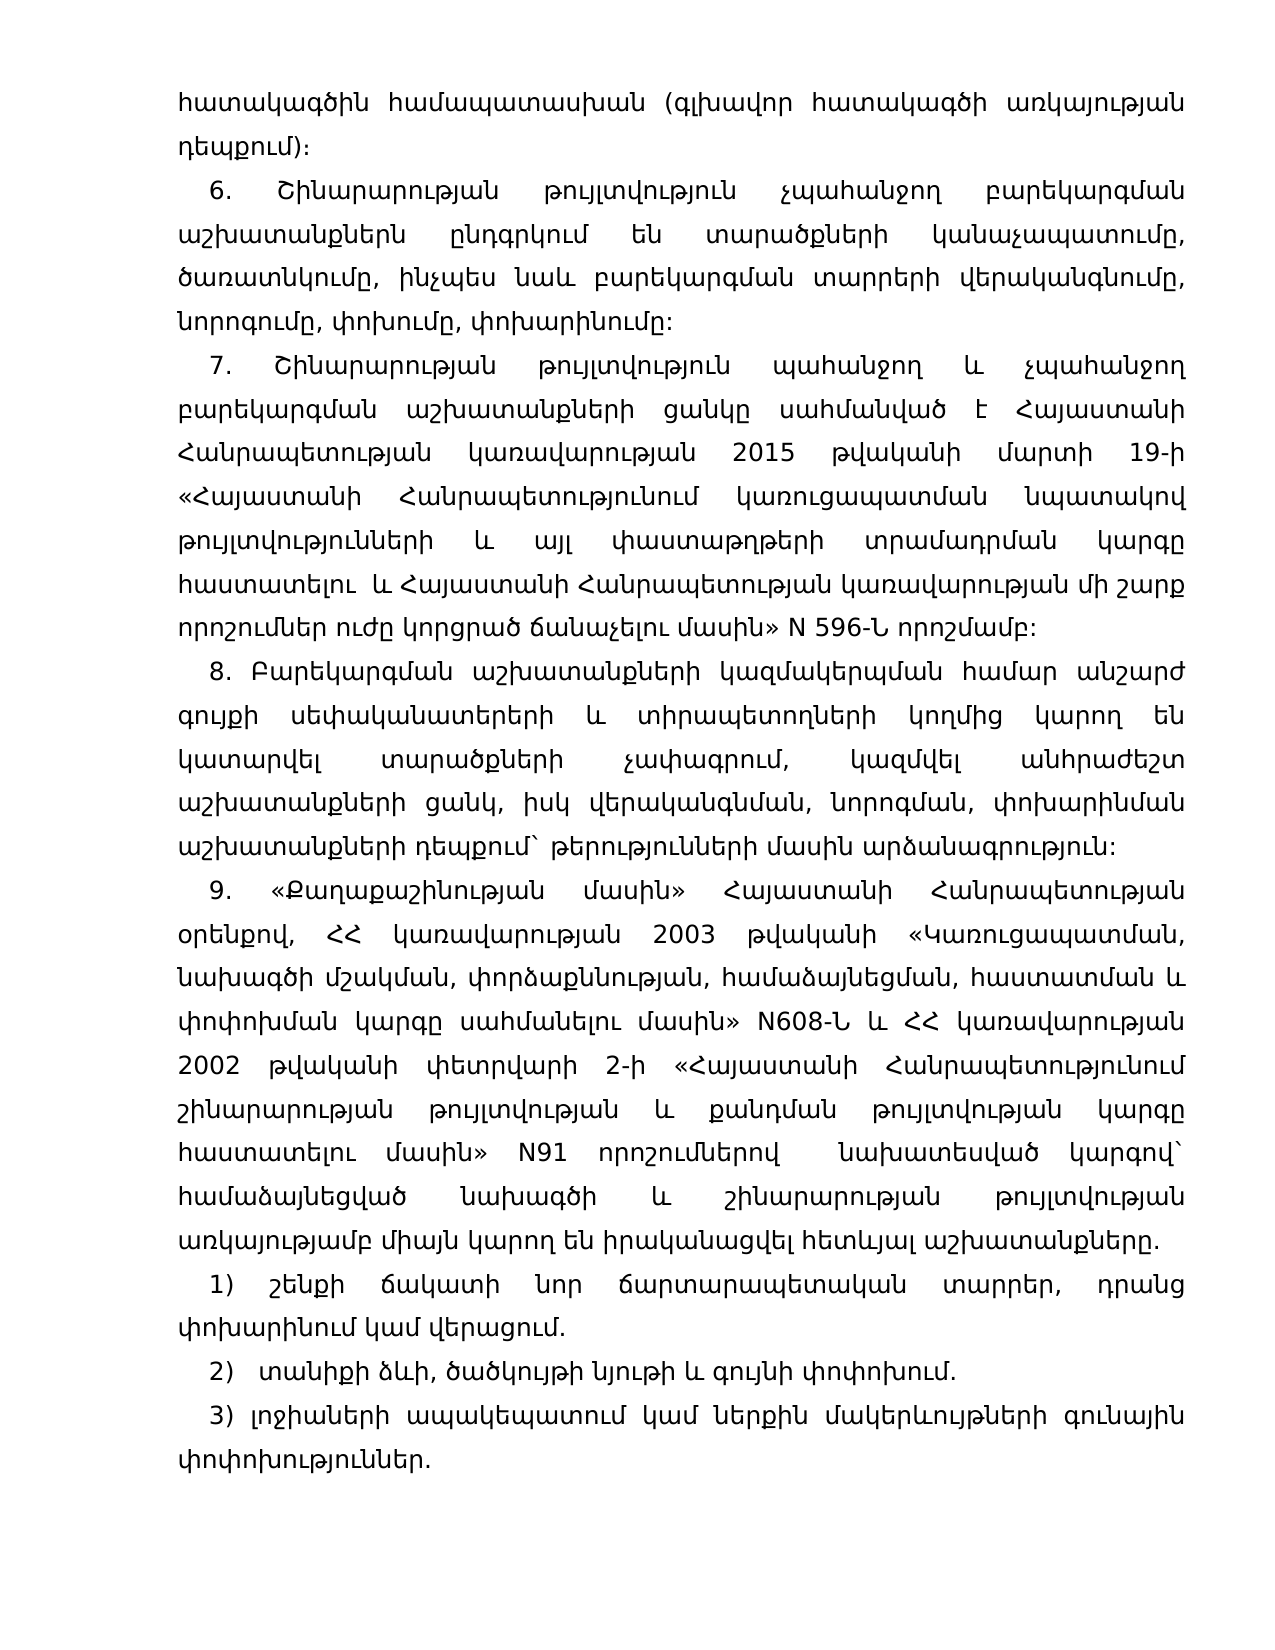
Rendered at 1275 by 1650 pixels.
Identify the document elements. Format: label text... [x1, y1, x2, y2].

text 3) լոջիաների ապակեպատում կամ ներքին մակերևույթների գունային փոփոխություններ. [177, 1401, 1186, 1474]
text 7. Շինարարության թույլտվություն պահանջող և չպահանջող բարեկարգման աշխատանքների ցանկը սահմանված է Հայաստանի Հանրապետության կառավարության 2015 թվականի մարտի 19-ի «Հայաստանի Հանրապետությունում կառուցապատման նպատակով թույլտվությունների և այլ փաստաթղթերի տրամադրման կարգը հաստատելու և Հայաստանի Հանրապետության կառավարության մի շարք որոշումներ ուժը կորցրած ճանաչելու մասին» N 596-Ն որոշմամբ: [177, 351, 1186, 643]
text 8. Բարեկարգման աշխատանքների կազմակերպման համար անշարժ գույքի սեփականատերերի և տիրապետողների կողմից կարող են կատարվել տարածքների չափագրում, կազմվել անհրաժեշտ աշխատանքների ցանկ, իսկ վերականգնման, նորոգման, փոխարինման աշխատանքների դեպքում` թերությունների մասին արձանագրություն: [177, 657, 1186, 862]
text 9. «Քաղաքաշինության մասին» Հայաստանի Հանրապետության օրենքով, ՀՀ կառավարության 2003 թվականի «Կառուցապատման, նախագծի մշակման, փորձաքննության, համաձայնեցման, հաստատման և փոփոխման կարգը սահմանելու մասին» N608-Ն և ՀՀ կառավարության 2002 թվականի փետրվարի 2-ի «Հայաստանի Հանրապետությունում շինարարության թույլտվության և քանդման թույլտվության կարգը հաստատելու մասին» N91 որոշումներով նախատեսված կարգով` համաձայնեցված նախագծի և շինարարության թույլտվության առկայությամբ միայն կարող են իրականացվել հետևյալ աշխատանքները. [177, 876, 1186, 1255]
text 6. Շինարարության թույլտվություն չպահանջող բարեկարգման աշխատանքներն ընդգրկում են տարածքների կանաչապատումը, ծառատնկումը, ինչպես նաև բարեկարգման տարրերի վերականգնումը, նորոգումը, փոխումը, փոխարինումը: [177, 176, 1186, 337]
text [177, 89, 1186, 162]
text 2) տանիքի ձևի, ծածկույթի նյութի և գույնի փոփոխում. [177, 1357, 1186, 1387]
text 1) շենքի ճակատի նոր ճարտարապետական տարրեր, դրանց փոխարինում կամ վերացում. [177, 1270, 1186, 1343]
